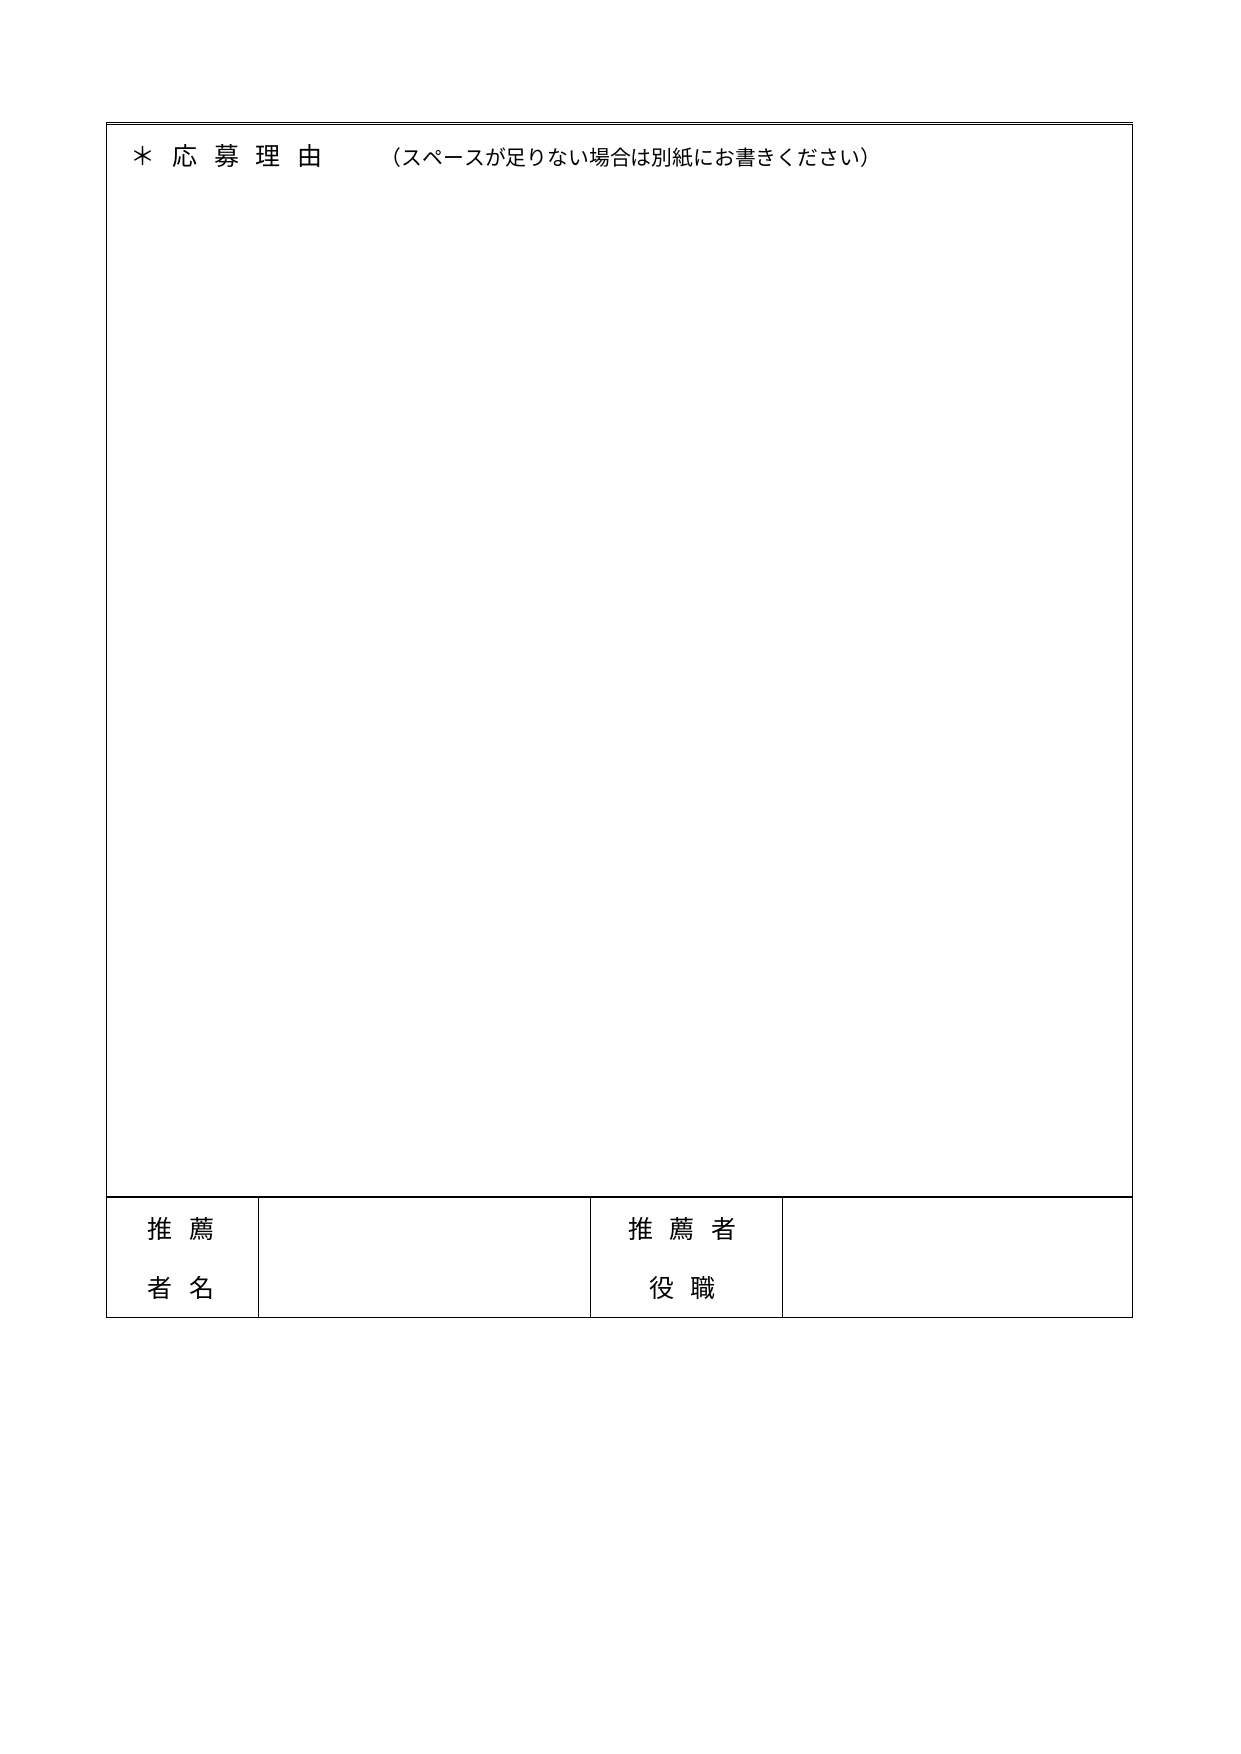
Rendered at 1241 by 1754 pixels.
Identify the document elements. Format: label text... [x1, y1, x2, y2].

table_cell [783, 1198, 1132, 1317]
table_cell ＊応募理由 （スペースが足りない場合は別紙にお書きください） [107, 125, 1132, 1196]
table_cell 推薦者名 [107, 1198, 258, 1317]
table_cell [259, 1198, 590, 1317]
table_cell 推薦者役職 [591, 1198, 782, 1317]
